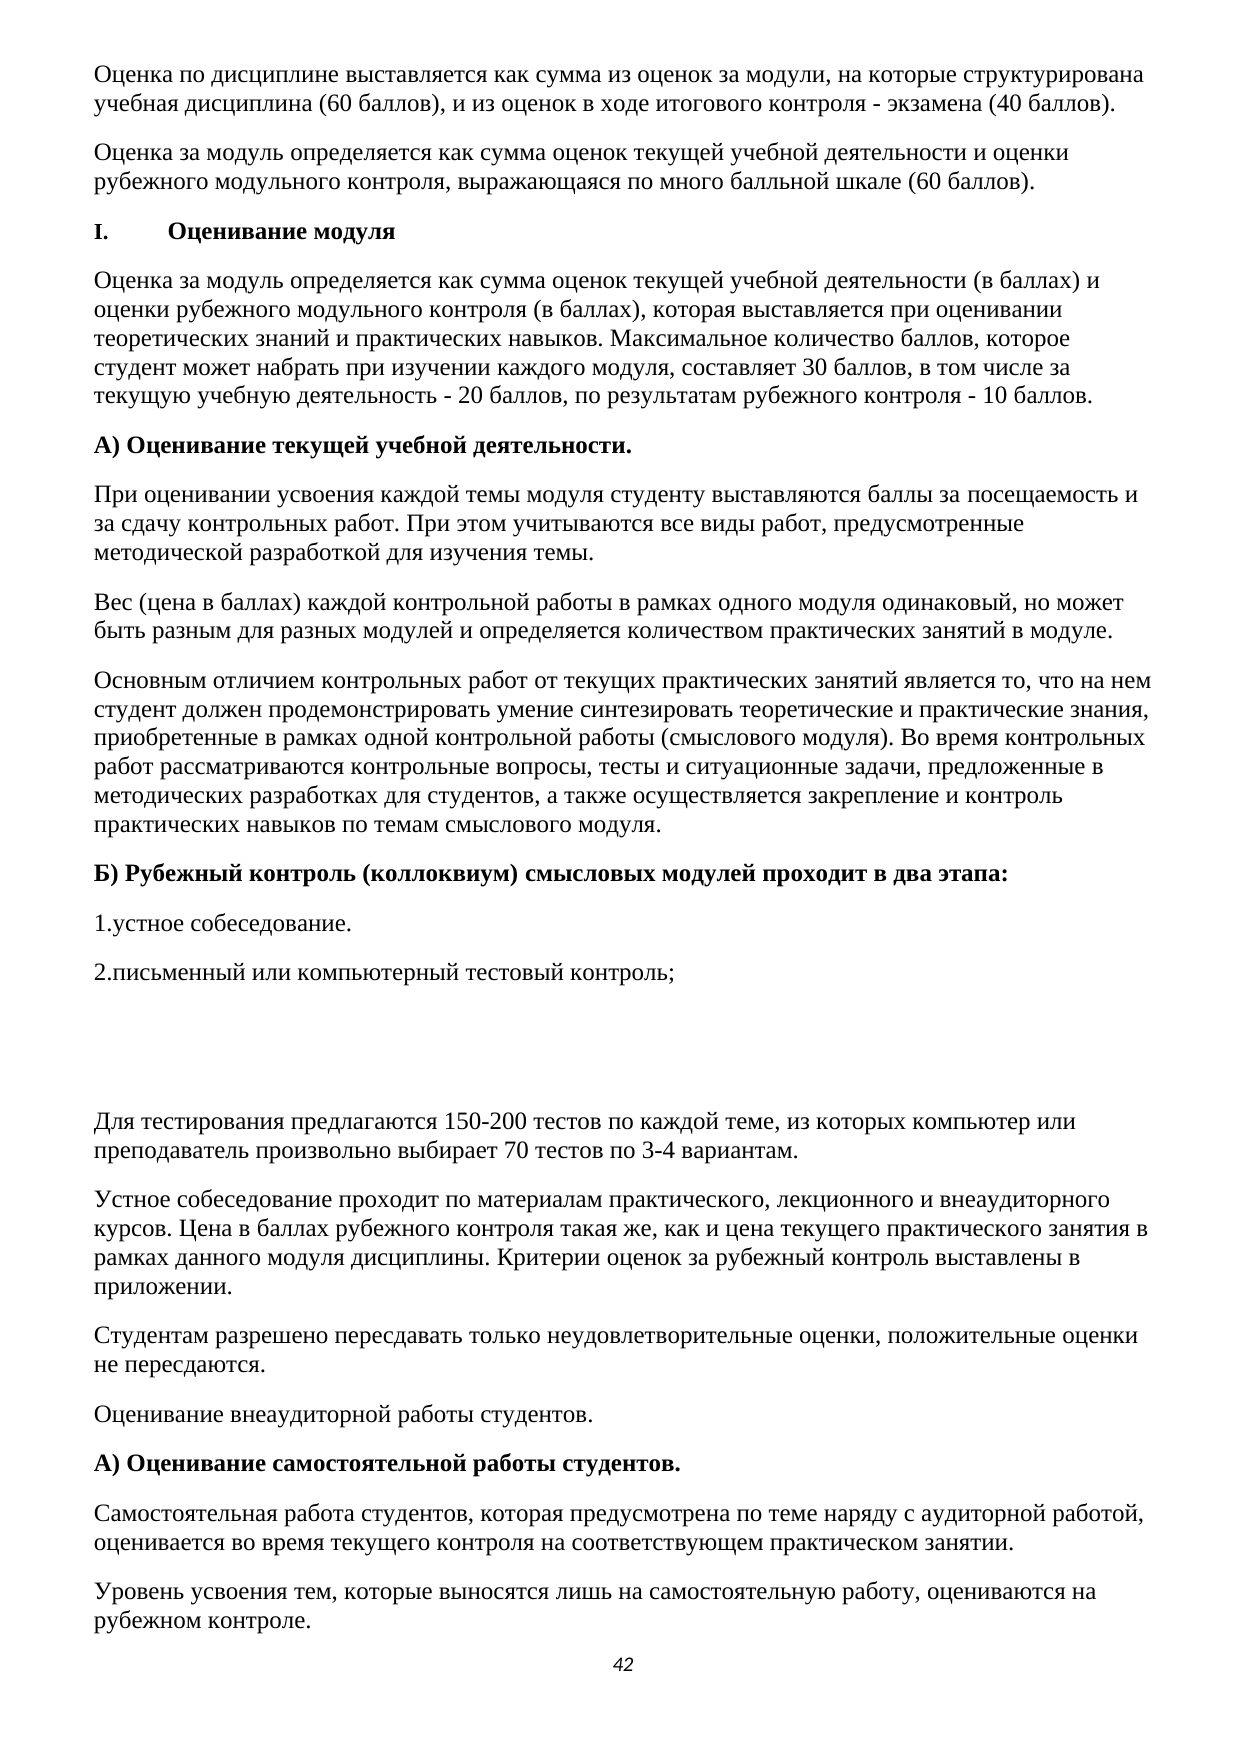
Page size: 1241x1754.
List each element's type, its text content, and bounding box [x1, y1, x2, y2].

text 1.устное собеседование. [94, 908, 1152, 937]
text Вес (цена в баллах) каждой контрольной работы в рамках одного модуля одинаковый, но может быть разным для разных модулей и определяется количеством практических занятий в модуле. [94, 587, 1152, 644]
text Основным отличием контрольных работ от текущих практических занятий является то, что на нем студент должен продемонстрировать умение синтезировать теоретические и практические знания, приобретенные в рамках одной контрольной работы (смыслового модуля). Во время контрольных работ рассматриваются контрольные вопросы, тесты и ситуационные задачи, предложенные в методических разработках для студентов, а также осуществляется закрепление и контроль практических навыков по темам смыслового модуля. [94, 665, 1152, 837]
text Устное собеседование проходит по материалам практического, лекционного и внеаудиторного курсов. Цена в баллах рубежного контроля такая же, как и цена текущего практического занятия в рамках данного модуля дисциплины. Критерии оценок за рубежный контроль выставлены в приложении. [94, 1184, 1152, 1299]
list Оценивание модуля [94, 216, 1152, 244]
text Оценка за модуль определяется как сумма оценок текущей учебной деятельности и оценки рубежного модульного контроля, выражающаяся по много балльной шкале (60 баллов). [94, 137, 1152, 195]
text А) Оценивание текущей учебной деятельности. [94, 430, 1152, 459]
text Б) Рубежный контроль (коллоквиум) смысловых модулей проходит в два этапа: [94, 858, 1152, 887]
text Оценка за модуль определяется как сумма оценок текущей учебной деятельности (в баллах) и оценки рубежного модульного контроля (в баллах), которая выставляется при оценивании теоретических знаний и практических навыков. Максимальное количество баллов, которое студент может набрать при изучении каждого модуля, составляет 30 баллов, в том числе за текущую учебную деятельность - 20 баллов, по результатам рубежного контроля - 10 баллов. [94, 265, 1152, 409]
text А) Оценивание самостоятельной работы студентов. [94, 1448, 1152, 1477]
text Уровень усвоения тем, которые выносятся лишь на самостоятельную работу, оцениваются на рубежном контроле. [94, 1576, 1152, 1634]
text Самостоятельная работа студентов, которая предусмотрена по теме наряду с аудиторной работой, оценивается во время текущего контроля на соответствующем практическом занятии. [94, 1498, 1152, 1555]
text 2.письменный или компьютерный тестовый контроль; [94, 957, 1152, 986]
text Оценивание внеаудиторной работы студентов. [94, 1399, 1152, 1427]
text Оценка по дисциплине выставляется как сумма из оценок за модули, на которые структурирована учебная дисциплина (60 баллов), и из оценок в ходе итогового контроля - экзамена (40 баллов). [94, 59, 1152, 117]
text Студентам разрешено пересдавать только неудовлетворительные оценки, положительные оценки не пересдаются. [94, 1320, 1152, 1378]
text При оценивании усвоения каждой темы модуля студенту выставляются баллы за посещаемость и за сдачу контрольных работ. При этом учитываются все виды работ, предусмотренные методической разработкой для изучения темы. [94, 479, 1152, 566]
text Для тестирования предлагаются 150-200 тестов по каждой теме, из которых компьютер или преподаватель произвольно выбирает 70 тестов по 3-4 вариантам. [94, 1106, 1152, 1164]
